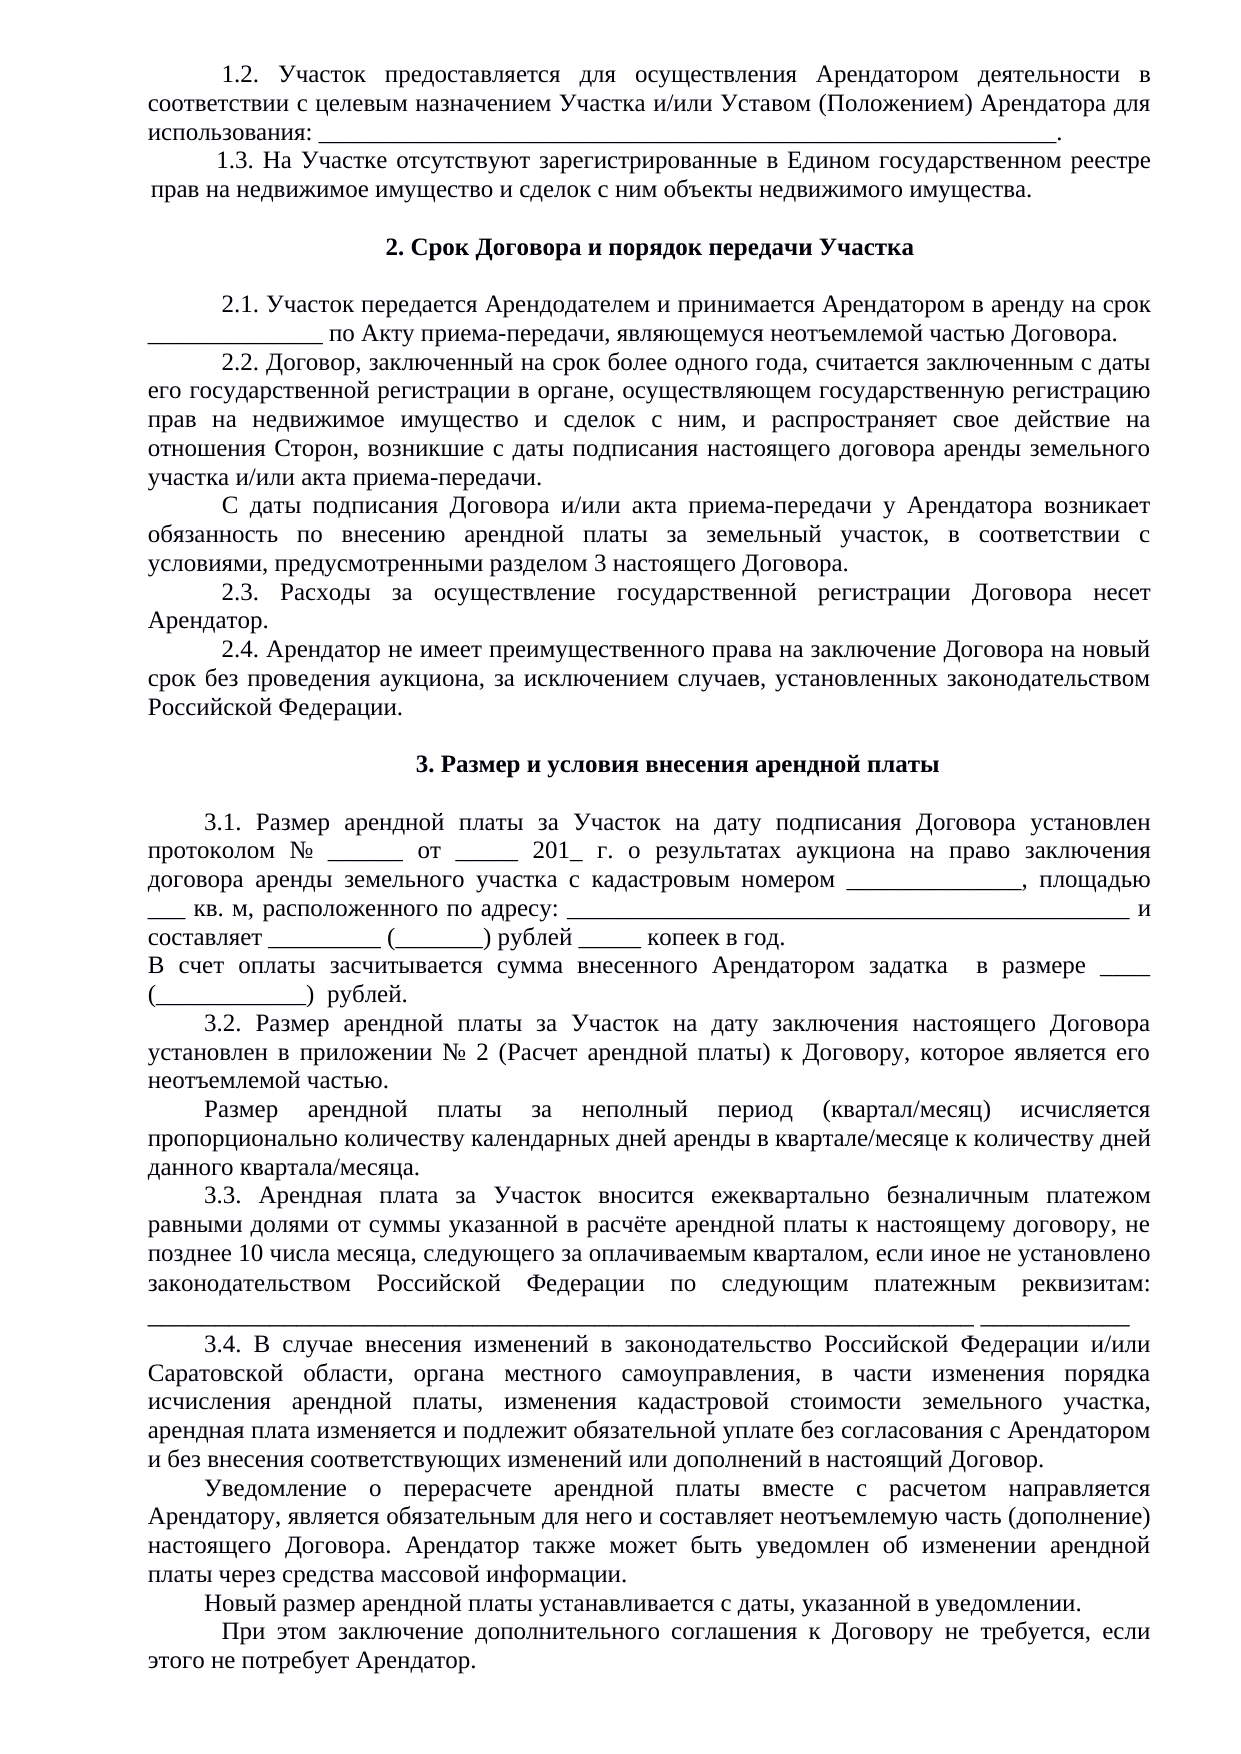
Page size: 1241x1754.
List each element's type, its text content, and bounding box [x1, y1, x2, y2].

text Новый размер арендной платы устанавливается с даты, указанной в уведомлении. [148, 1588, 1152, 1616]
text 3.3. Арендная плата за Участок вносится ежеквартально безналичным платежом равными долями от суммы указанной в расчёте арендной платы к настоящему договору, не позднее 10 числа месяца, следующего за оплачиваемым кварталом, если иное не установлено законодательством Российской Федерации по следующим платежным реквизитам: _____________________________________________________________ ___________ [148, 1180, 1152, 1329]
text 3. Размер и условия внесения арендной платы [148, 749, 1152, 778]
text В счет оплаты засчитывается сумма внесенного Арендатором задатка в размере ____ (____________) рублей. [148, 950, 1152, 1008]
text 1.3. На Участке отсутствуют зарегистрированные в Едином государственном реестре прав на недвижимое имущество и сделок с ним объекты недвижимого имущества. [151, 145, 1152, 203]
text С даты подписания Договора и/или акта приема-передачи у Арендатора возникает обязанность по внесению арендной платы за земельный участок, в соответствии с условиями, предусмотренными разделом 3 настоящего Договора. [148, 490, 1152, 577]
text 2.2. Договор, заключенный на срок более одного года, считается заключенным с даты его государственной регистрации в органе, осуществляющем государственную регистрацию прав на недвижимое имущество и сделок с ним, и распространяет свое действие на отношения Сторон, возникшие с даты подписания настоящего договора аренды земельного участка и/или акта приема-передачи. [148, 347, 1152, 490]
text Размер арендной платы за неполный период (квартал/месяц) исчисляется пропорционально количеству календарных дней аренды в квартале/месяце к количеству дней данного квартала/месяца. [148, 1094, 1152, 1180]
text Уведомление о перерасчете арендной платы вместе с расчетом направляется Арендатору, является обязательным для него и составляет неотъемлемую часть (дополнение) настоящего Договора. Арендатор также может быть уведомлен об изменении арендной платы через средства массовой информации. [148, 1473, 1152, 1588]
text 3.2. Размер арендной платы за Участок на дату заключения настоящего Договора установлен в приложении № 2 (Расчет арендной платы) к Договору, которое является его неотъемлемой частью. [148, 1008, 1152, 1094]
text 2.1. Участок передается Арендодателем и принимается Арендатором в аренду на срок ______________ по Акту приема-передачи, являющемуся неотъемлемой частью Договора. [148, 289, 1152, 347]
text 2.4. Арендатор не имеет преимущественного права на заключение Договора на новый срок без проведения аукциона, за исключением случаев, установленных законодательством Российской Федерации. [148, 634, 1152, 720]
text 3.1. Размер арендной платы за Участок на дату подписания Договора установлен протоколом № ______ от _____ 201_ г. о результатах аукциона на право заключения договора аренды земельного участка с кадастровым номером ______________, площадью ___ кв. м, расположенного по адресу: _____________________________________________ и составляет _________ (_______) рублей _____ копеек в год. [148, 807, 1152, 950]
text 2. Срок Договора и порядок передачи Участка [148, 232, 1152, 260]
text 1.2. Участок предоставляется для осуществления Арендатором деятельности в соответствии с целевым назначением Участка и/или Уставом (Положением) Арендатора для использования: ___________________________________________________________. [148, 59, 1152, 145]
text 2.3. Расходы за осуществление государственной регистрации Договора несет Арендатор. [148, 577, 1152, 634]
text При этом заключение дополнительного соглашения к Договору не требуется, если этого не потребует Арендатор. [148, 1616, 1152, 1674]
text 3.4. В случае внесения изменений в законодательство Российской Федерации и/или Саратовской области, органа местного самоуправления, в части изменения порядка исчисления арендной платы, изменения кадастровой стоимости земельного участка, арендная плата изменяется и подлежит обязательной уплате без согласования с Арендатором и без внесения соответствующих изменений или дополнений в настоящий Договор. [148, 1329, 1152, 1473]
